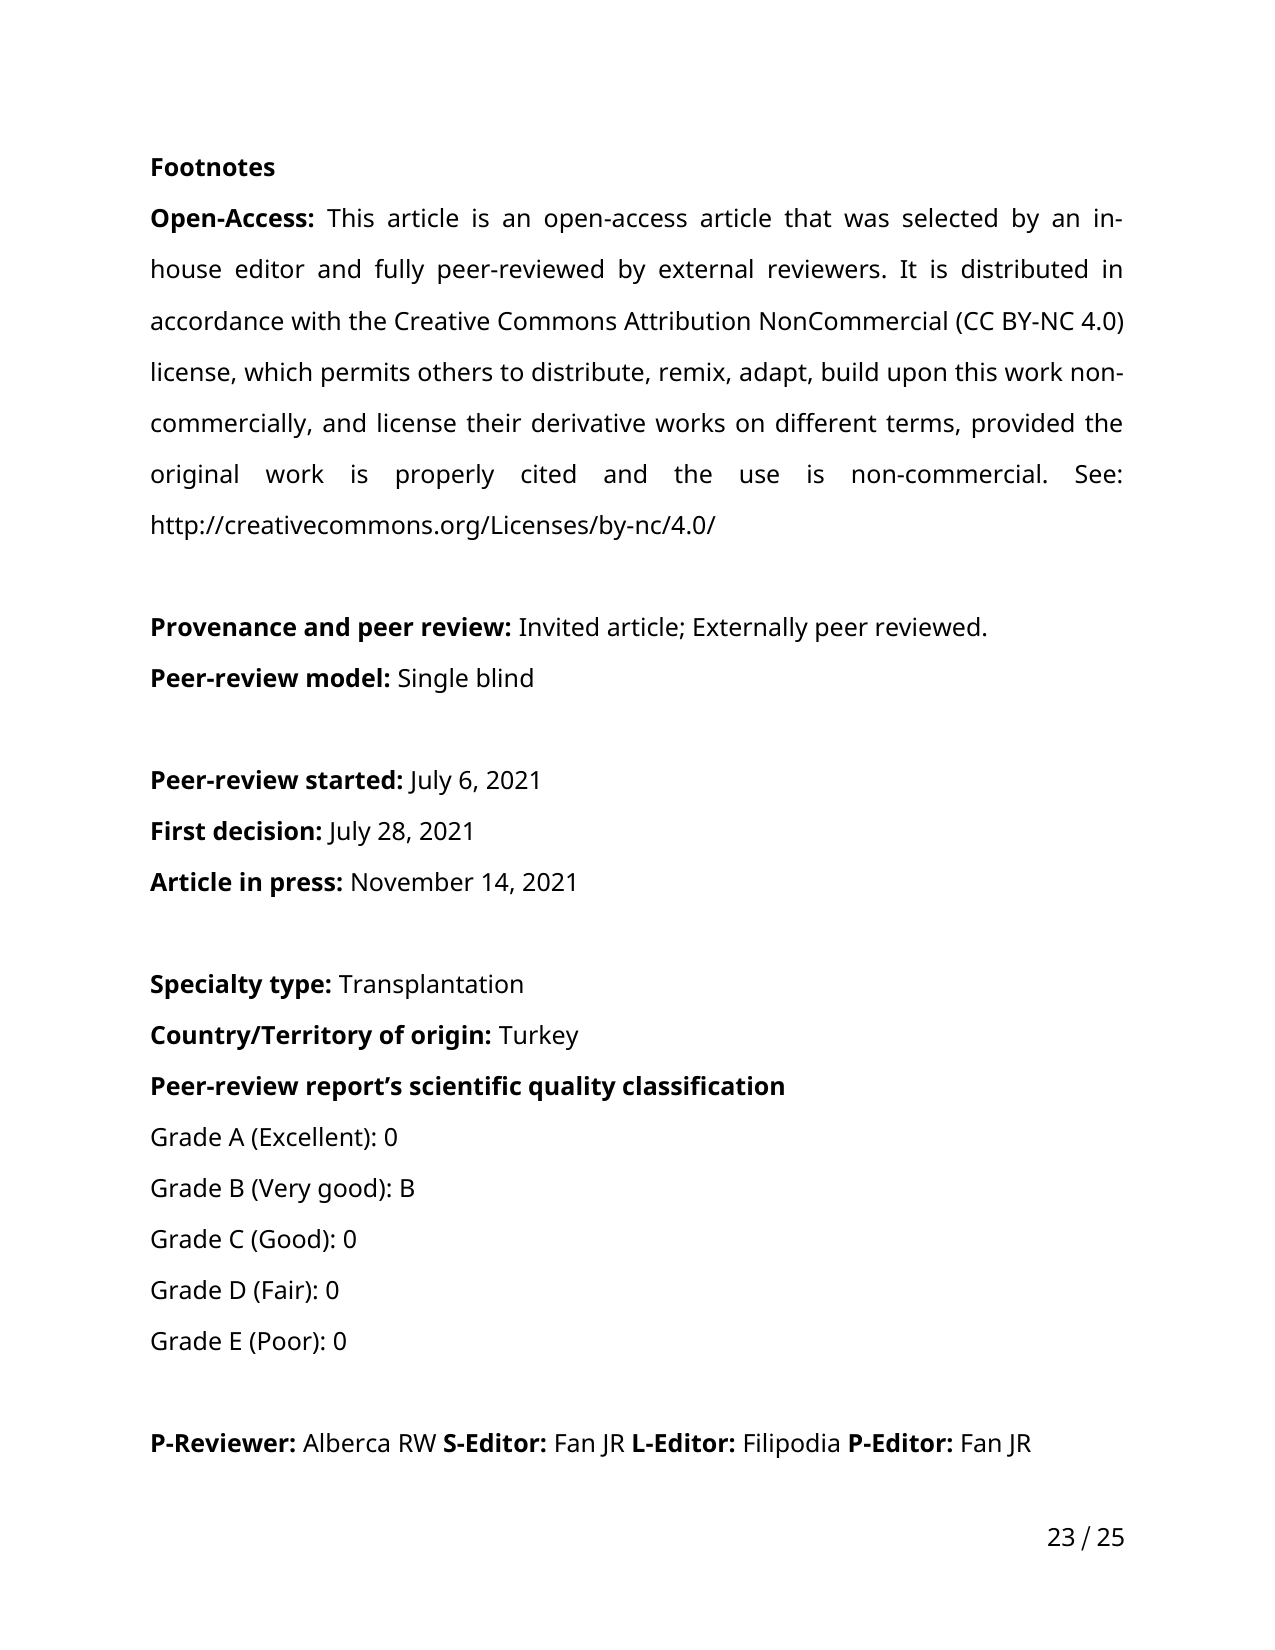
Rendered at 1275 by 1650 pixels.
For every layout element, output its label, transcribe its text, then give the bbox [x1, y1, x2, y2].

text Grade E (Poor): 0 [150, 1324, 1125, 1358]
text Peer-review model: Single blind [150, 660, 1125, 694]
text Specialty type: Transplantation [150, 967, 1125, 1001]
text Grade D (Fair): 0 [150, 1273, 1125, 1307]
text Peer-review started: July 6, 2021 [150, 762, 1125, 797]
text Country/Territory of origin: Turkey [150, 1018, 1125, 1052]
text P-Reviewer: Alberca RW S-Editor: Fan JR L-Editor: Filipodia P-Editor: Fan JR [150, 1426, 1125, 1460]
text First decision: July 28, 2021 [150, 813, 1125, 848]
text Grade A (Excellent): 0 [150, 1120, 1125, 1154]
text Peer-review report’s scientific quality classification [150, 1069, 1125, 1103]
text Provenance and peer review: Invited article; Externally peer reviewed. [150, 609, 1125, 643]
text Open-Access: This article is an open-access article that was selected by an in-house editor and fully peer-reviewed by external reviewers. It is distributed in accordance with the Creative Commons Attribution NonCommercial (CC BY-NC 4.0) license, which permits others to distribute, remix, adapt, build upon this work non-commercially, and license their derivative works on different terms, provided the original work is properly cited and the use is non-commercial. See: http://creativecommons.org/Licenses/by-nc/4.0/ [150, 201, 1125, 541]
text Footnotes [150, 150, 1125, 184]
text Article in press: November 14, 2021 [150, 864, 1125, 899]
text Grade C (Good): 0 [150, 1222, 1125, 1256]
text Grade B (Very good): B [150, 1171, 1125, 1205]
